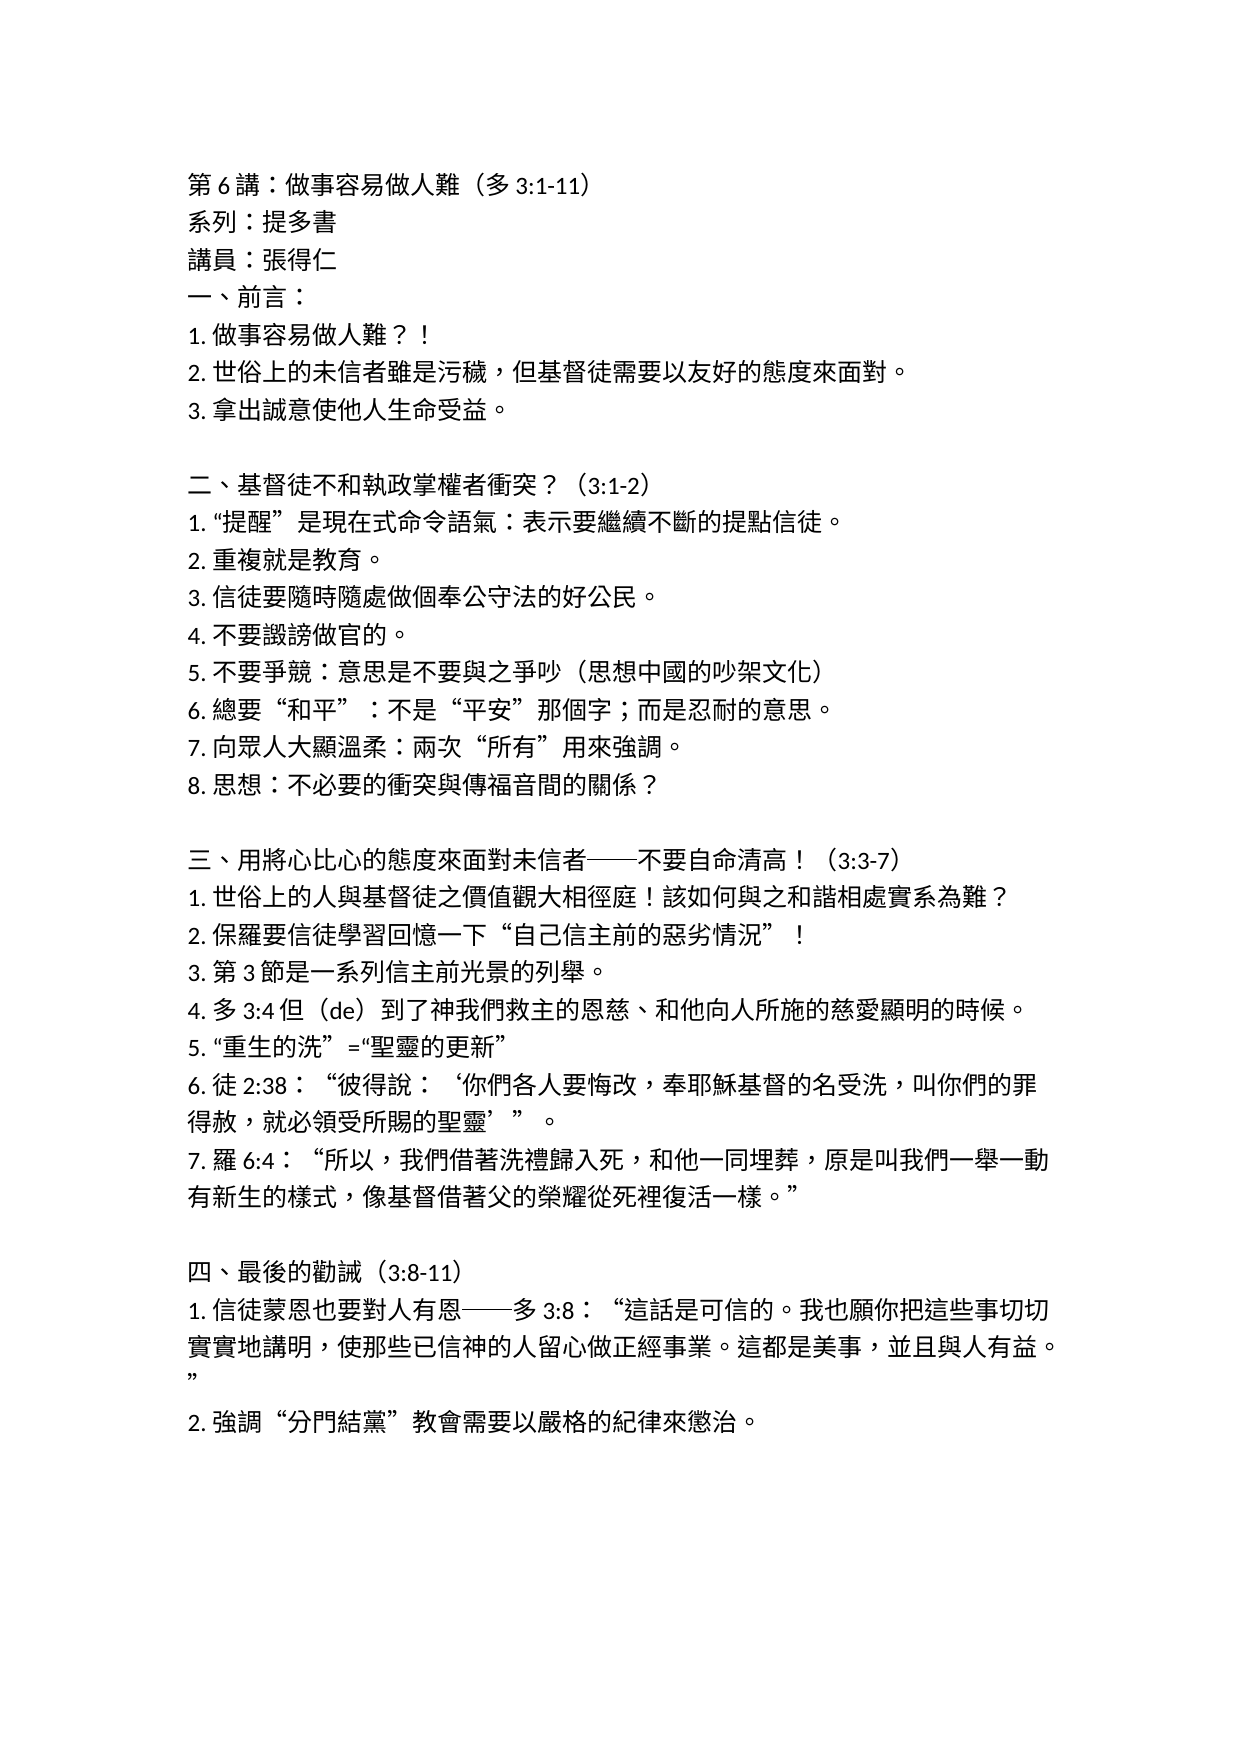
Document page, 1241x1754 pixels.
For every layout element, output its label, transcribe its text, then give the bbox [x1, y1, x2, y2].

text 2. 世俗上的未信者雖是污穢，但基督徒需要以友好的態度來面對。 [187, 352, 1053, 389]
text 第6講：做事容易做人難（多3:1-11） [187, 164, 1053, 202]
text 四、最後的勸誡（3:8-11） [187, 1252, 1053, 1289]
text 二、基督徒不和執政掌權者衝突？（3:1-2） [187, 464, 1053, 502]
text 2. 保羅要信徒學習回憶一下“自己信主前的惡劣情況”！ [187, 914, 1053, 952]
text 2. 重複就是教育。 [187, 539, 1053, 577]
text 8. 思想：不必要的衝突與傳福音間的關係？ [187, 764, 1053, 802]
text 7. 羅6:4：“所以，我們借著洗禮歸入死，和他一同埋葬，原是叫我們一舉一動有新生的樣式，像基督借著父的榮耀從死裡復活一樣。” [187, 1139, 1053, 1214]
text 1. 做事容易做人難？！ [187, 314, 1053, 352]
text 三、用將心比心的態度來面對未信者──不要自命清高！（3:3-7） [187, 839, 1053, 877]
text 6. 徒2:38：“彼得說：‘你們各人要悔改，奉耶穌基督的名受洗，叫你們的罪得赦，就必領受所賜的聖靈’”。 [187, 1064, 1053, 1139]
text 1. 信徒蒙恩也要對人有恩──多3:8：“這話是可信的。我也願你把這些事切切實實地講明，使那些已信神的人留心做正經事業。這都是美事，並且與人有益。” [187, 1289, 1053, 1402]
text 4. 不要譭謗做官的。 [187, 614, 1053, 652]
text 講員：張得仁 [187, 239, 1053, 277]
text 3. 信徒要隨時隨處做個奉公守法的好公民。 [187, 577, 1053, 614]
text 2. 強調“分門結黨”教會需要以嚴格的紀律來懲治。 [187, 1402, 1053, 1439]
text 7. 向眾人大顯溫柔：兩次“所有”用來強調。 [187, 727, 1053, 764]
text 4. 多3:4但（de）到了神我們救主的恩慈、和他向人所施的慈愛顯明的時候。 [187, 989, 1053, 1027]
text 3. 拿出誠意使他人生命受益。 [187, 389, 1053, 427]
text 6. 總要“和平”：不是“平安”那個字；而是忍耐的意思。 [187, 689, 1053, 727]
text 1. “提醒”是現在式命令語氣：表示要繼續不斷的提點信徒。 [187, 502, 1053, 539]
text 一、前言： [187, 277, 1053, 314]
text 5. “重生的洗”=“聖靈的更新” [187, 1027, 1053, 1064]
text 1. 世俗上的人與基督徒之價值觀大相徑庭！該如何與之和諧相處實系為難？ [187, 877, 1053, 914]
text 5. 不要爭競：意思是不要與之爭吵（思想中國的吵架文化） [187, 652, 1053, 689]
text 系列：提多書 [187, 202, 1053, 239]
text 3. 第3節是一系列信主前光景的列舉。 [187, 952, 1053, 989]
